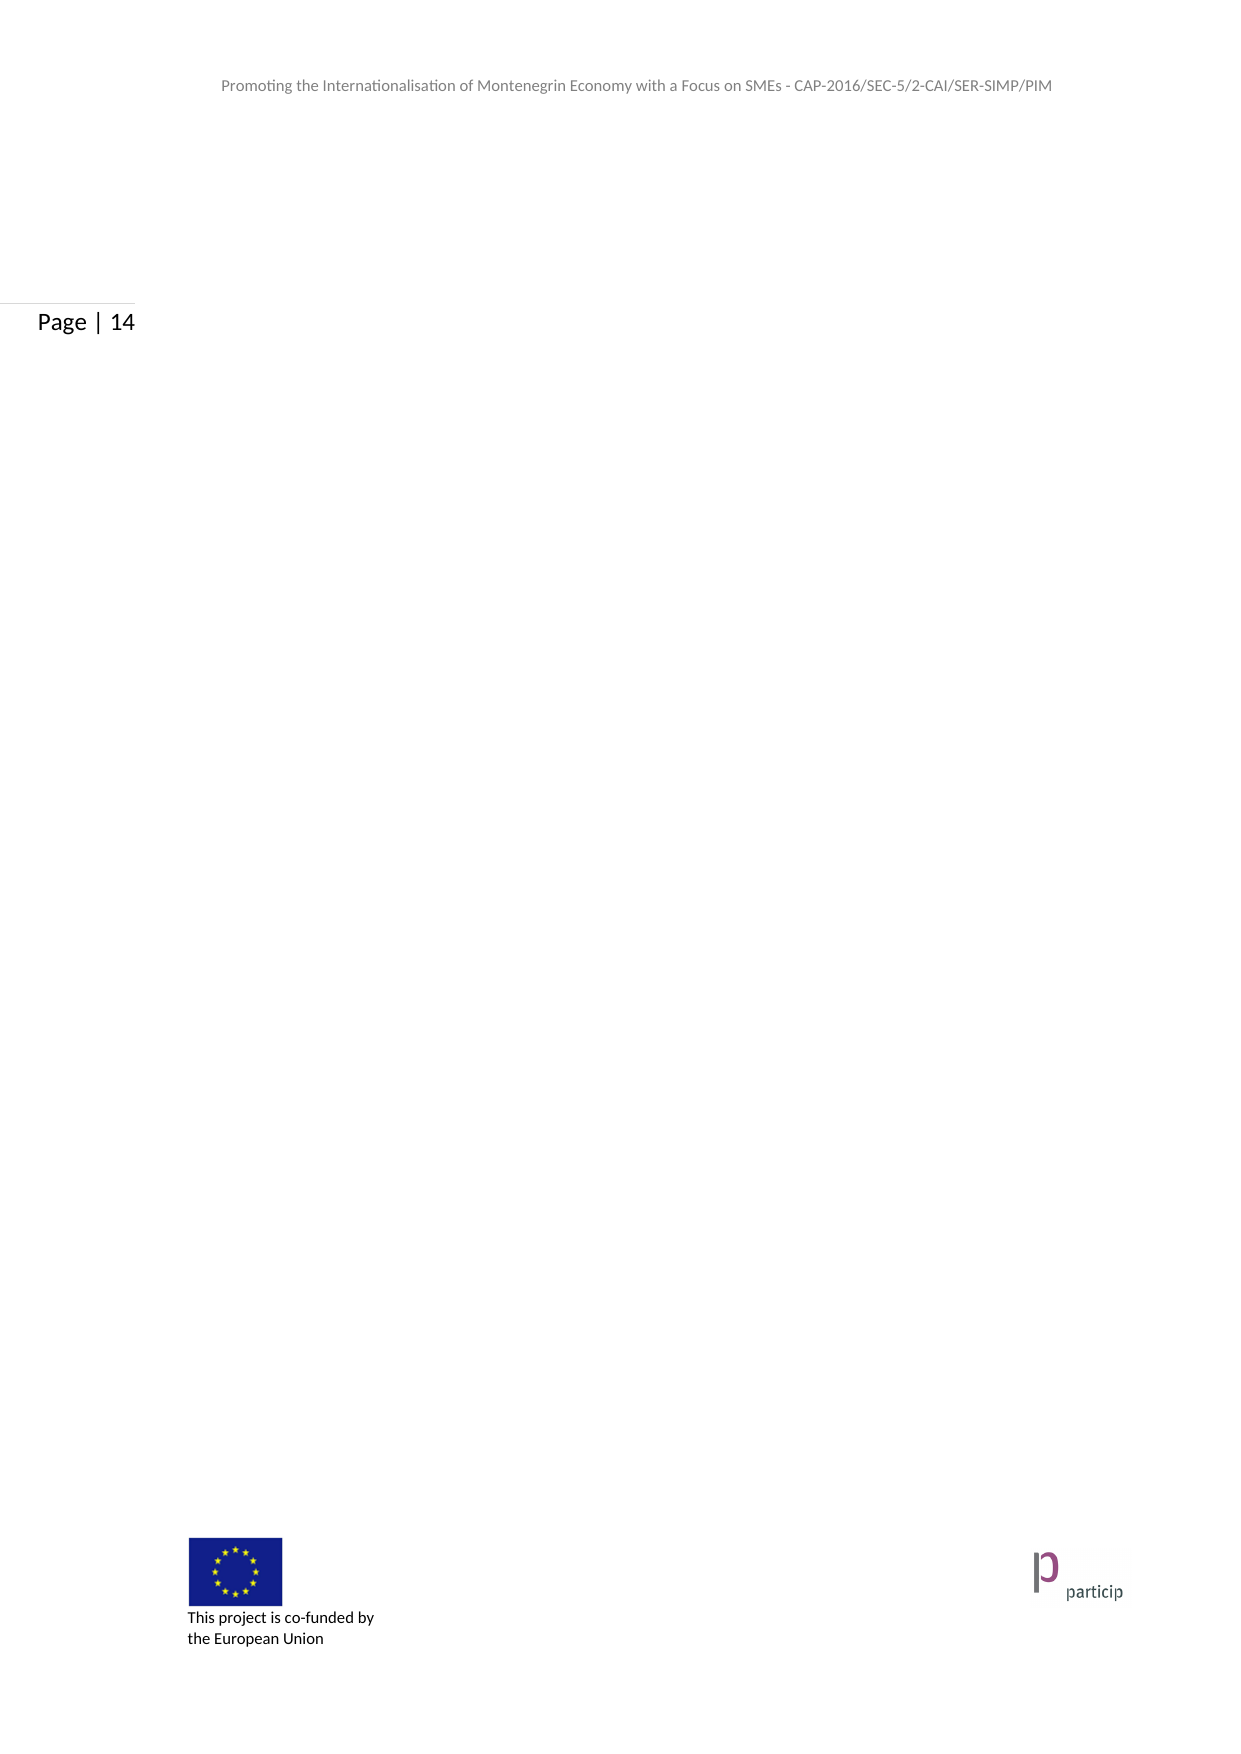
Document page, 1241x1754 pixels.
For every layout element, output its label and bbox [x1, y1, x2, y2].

picture [187, 1536, 284, 1608]
picture [1029, 1548, 1133, 1608]
